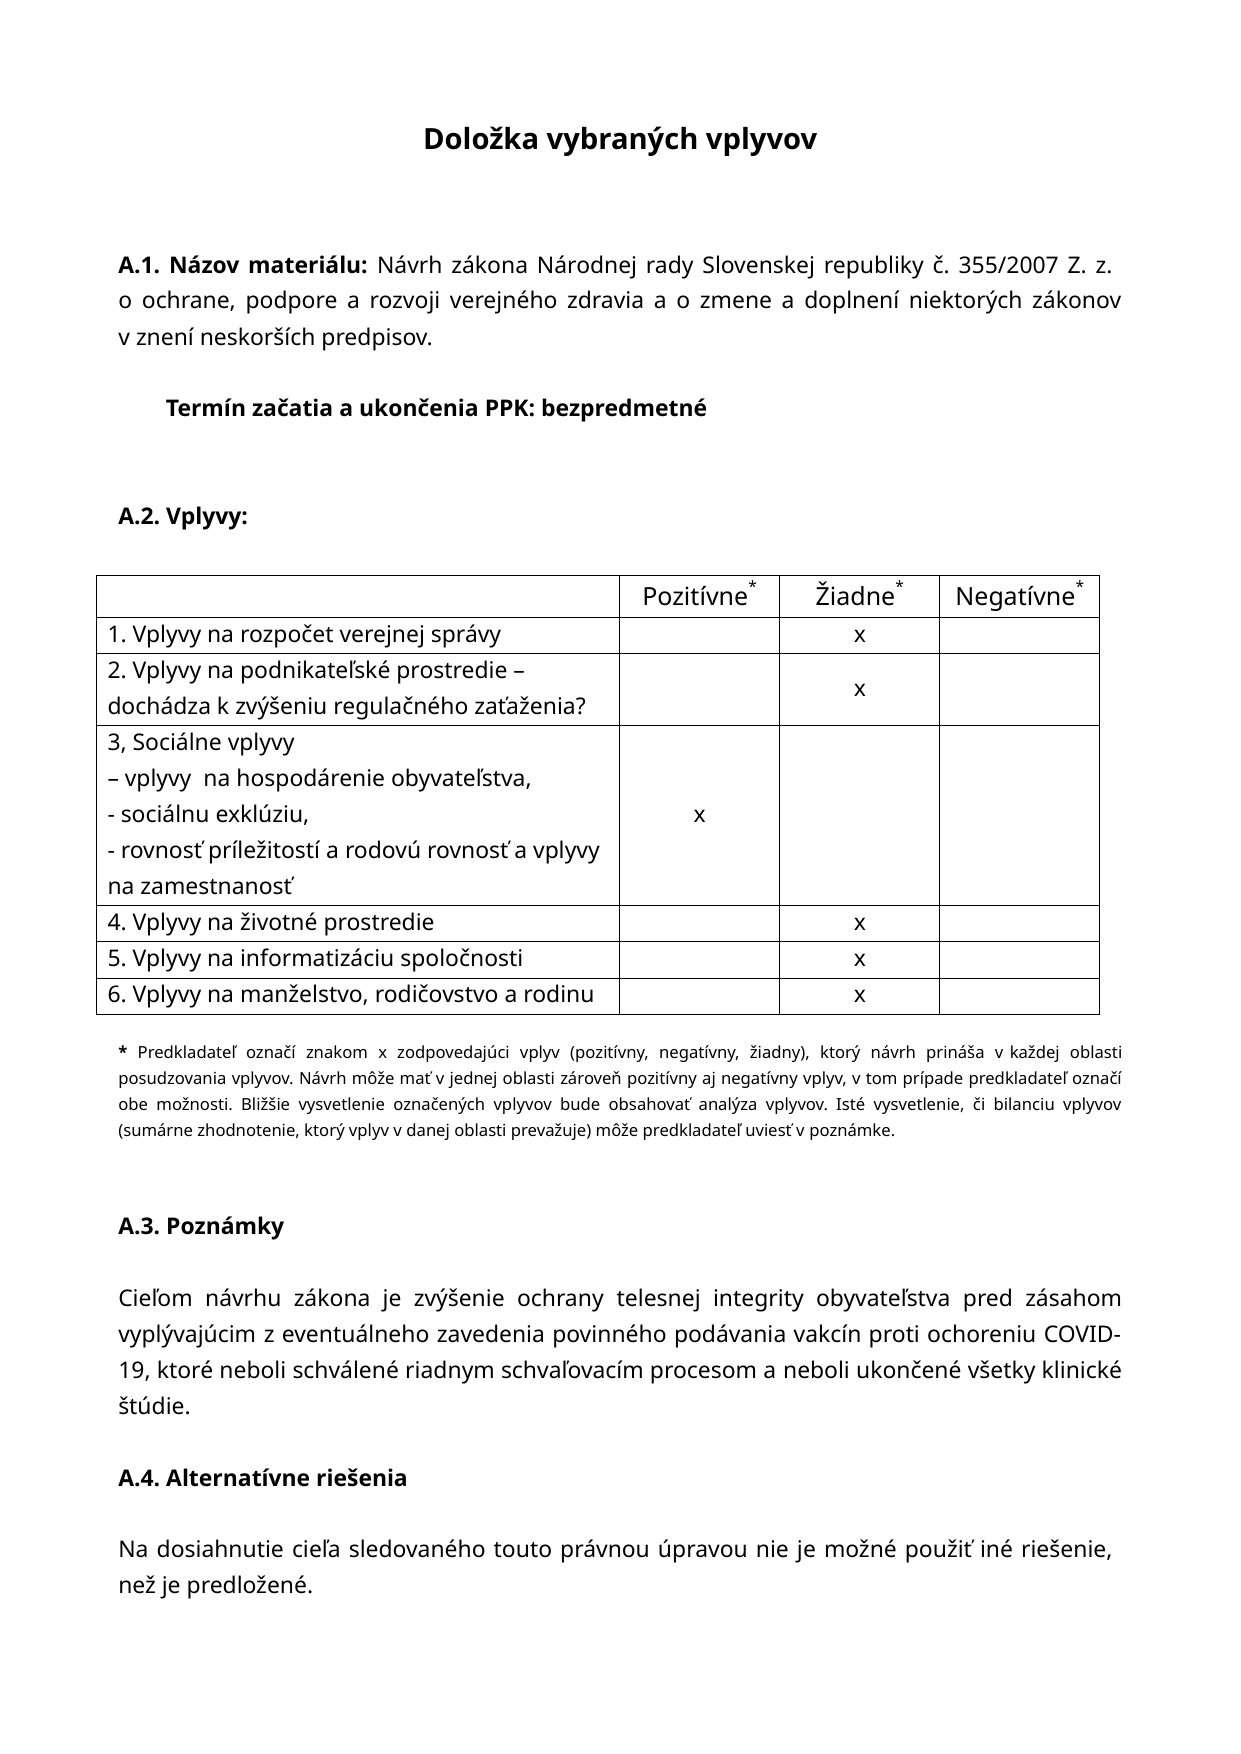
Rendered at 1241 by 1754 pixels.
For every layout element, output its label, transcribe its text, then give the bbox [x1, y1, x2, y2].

table_cell x [780, 906, 939, 941]
text A.3. Poznámky [118, 1210, 1122, 1241]
table_cell 6. Vplyvy na manželstvo, rodičovstvo a rodinu [97, 979, 619, 1013]
table_cell [620, 979, 779, 1013]
text A.4. Alternatívne riešenia [118, 1462, 1122, 1493]
text * Predkladateľ označí znakom x zodpovedajúci vplyv (pozitívny, negatívny, žiadny), ktorý návrh prináša v každej oblasti posudzovania vplyvov. Návrh môže mať v jednej oblasti zároveň pozitívny aj negatívny vplyv, v tom prípade predkladateľ označí obe možnosti. Bližšie vysvetlenie označených vplyvov bude obsahovať analýza vplyvov. Isté vysvetlenie, či bilanciu vplyvov (sumárne zhodnotenie, ktorý vplyv v danej oblasti prevažuje) môže predkladateľ uviesť v poznámke. [118, 1041, 1122, 1141]
table_cell 4. Vplyvy na životné prostredie [97, 906, 619, 941]
table_cell [940, 726, 1099, 905]
table_cell x [780, 654, 939, 725]
text Na dosiahnutie cieľa sledovaného touto právnou úpravou nie je možné použiť iné riešenie, než je predložené. [118, 1533, 1122, 1601]
table_cell [940, 979, 1099, 1013]
table_cell x [780, 979, 939, 1013]
text Doložka vybraných vplyvov [118, 118, 1122, 158]
table_header Pozitívne* [620, 576, 779, 617]
table_header Žiadne* [780, 576, 939, 617]
table_cell x [780, 618, 939, 653]
table_cell 2. Vplyvy na podnikateľské prostredie – dochádza k zvýšeniu regulačného zaťaženia? [97, 654, 619, 725]
table_header Negatívne* [940, 576, 1099, 617]
table_cell [940, 906, 1099, 941]
table_header [97, 576, 619, 617]
text A.1. Názov materiálu: Návrh zákona Národnej rady Slovenskej republiky č. 355/2007 Z. z. o ochrane, podpore a rozvoji verejného zdravia a o zmene a doplnení niektorých zákonov v znení neskorších predpisov. [118, 248, 1122, 352]
table_cell x [620, 726, 779, 905]
table_cell [940, 654, 1099, 725]
table_cell 3, Sociálne vplyvy – vplyvy na hospodárenie obyvateľstva, - sociálnu exklúziu, - rovnosť príležitostí a rodovú rovnosť a vplyvy na zamestnanosť [97, 726, 619, 905]
table_cell [620, 618, 779, 653]
table_cell 1. Vplyvy na rozpočet verejnej správy [97, 618, 619, 653]
text Termín začatia a ukončenia PPK: bezpredmetné [118, 392, 1122, 423]
table_cell 5. Vplyvy na informatizáciu spoločnosti [97, 942, 619, 977]
table_cell [940, 618, 1099, 653]
text A.2. Vplyvy: [118, 500, 1122, 531]
table_cell [620, 906, 779, 941]
table_cell [780, 726, 939, 905]
table_cell x [780, 942, 939, 977]
table_cell [940, 942, 1099, 977]
text Cieľom návrhu zákona je zvýšenie ochrany telesnej integrity obyvateľstva pred zásahom vyplývajúcim z eventuálneho zavedenia povinného podávania vakcín proti ochoreniu COVID-19, ktoré neboli schválené riadnym schvaľovacím procesom a neboli ukončené všetky klinické štúdie. [118, 1282, 1122, 1421]
table_cell [620, 654, 779, 725]
table_cell [620, 942, 779, 977]
